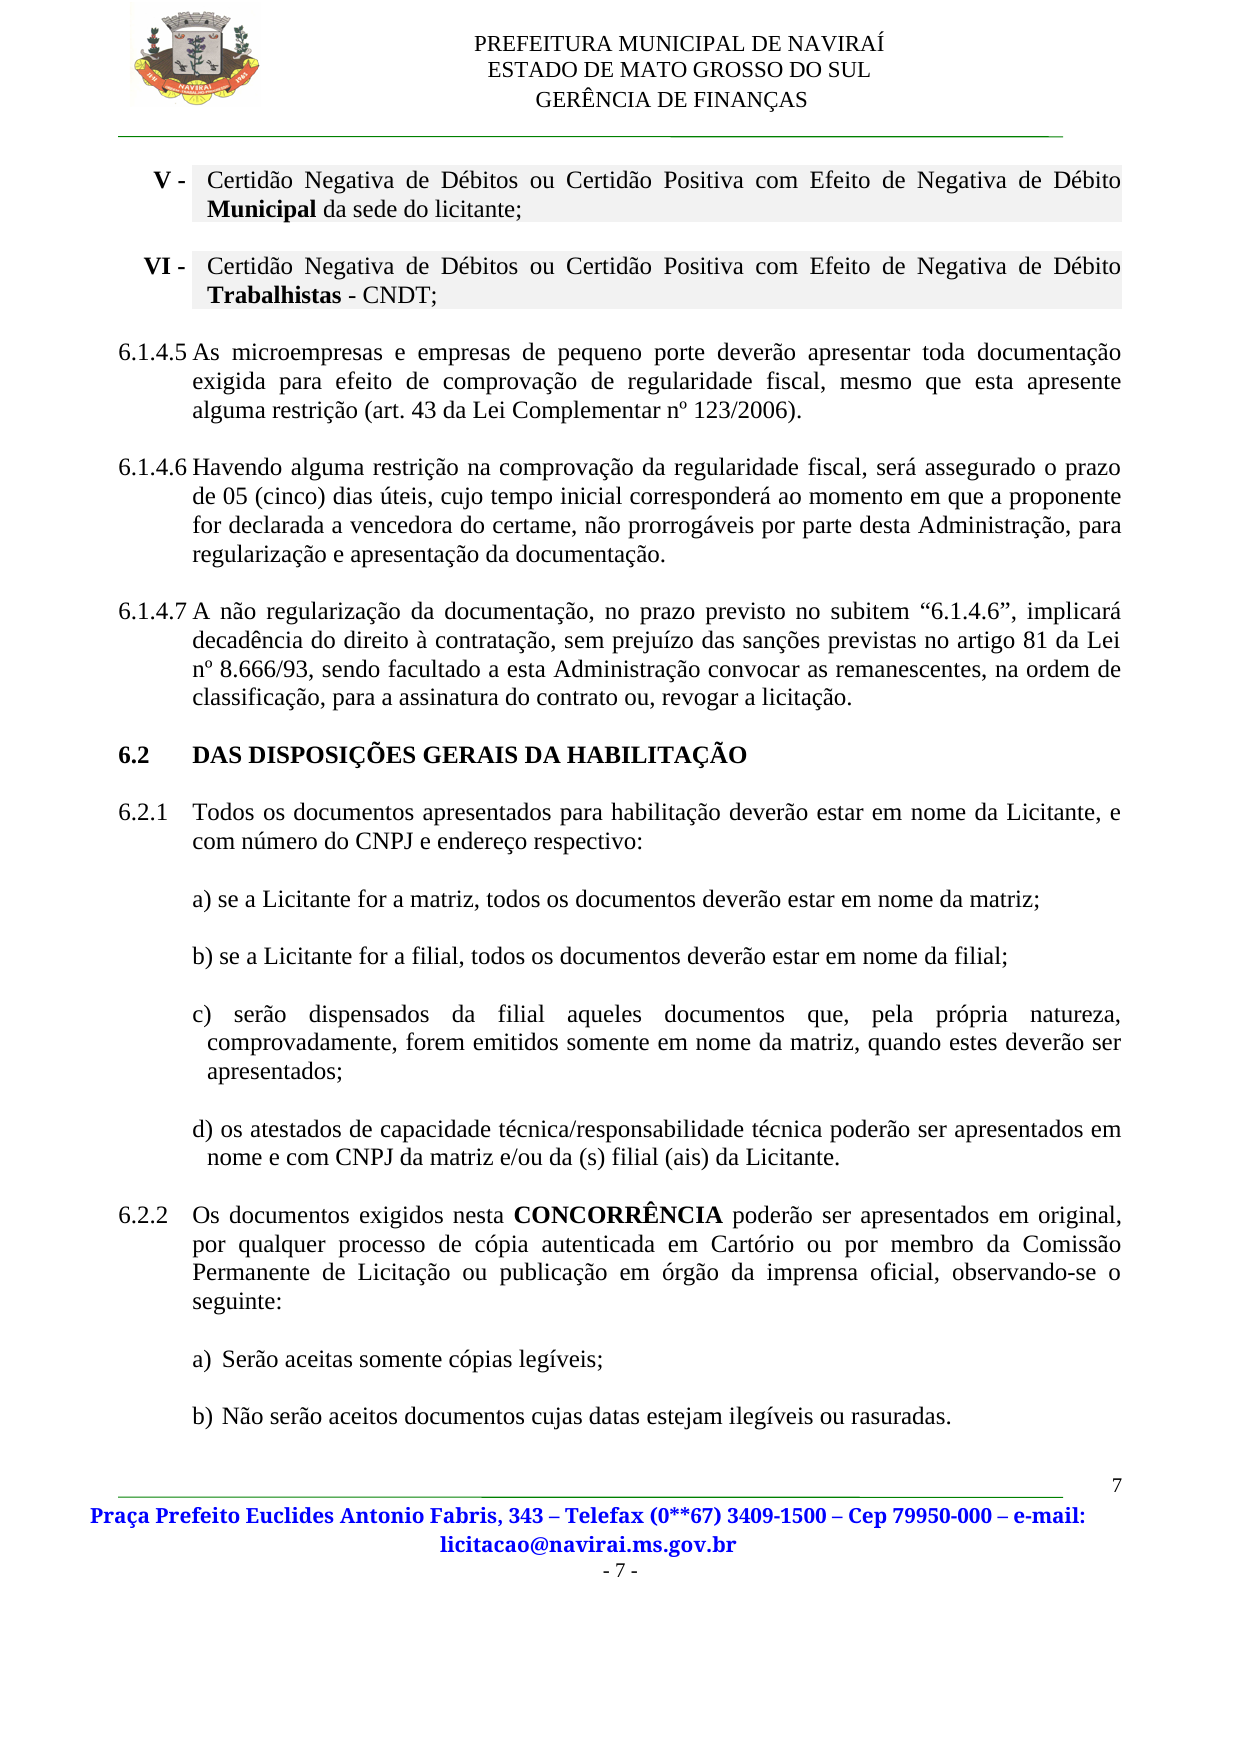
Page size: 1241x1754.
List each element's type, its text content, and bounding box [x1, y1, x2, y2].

text c) serão dispensados da filial aqueles documentos que, pela própria natureza, comprovadamente, forem emitidos somente em nome da matriz, quando estes deverão ser apresentados; [192, 999, 1122, 1085]
text 6.1.4.6 Havendo alguma restrição na comprovação da regularidade fiscal, será assegurado o prazo de 05 (cinco) dias úteis, cujo tempo inicial corresponderá ao momento em que a proponente for declarada a vencedora do certame, não prorrogáveis por parte desta Administração, para regularização e apresentação da documentação. [118, 452, 1122, 567]
picture [129, 2, 266, 107]
list Certidão Negativa de Débitos ou Certidão Positiva com Efeito de Negativa de Débito Municipal da sede do licitante; [192, 165, 1122, 222]
text a) se a Licitante for a matriz, todos os documentos deverão estar em nome da matriz; [192, 884, 1122, 912]
text 6.1.4.5 As microempresas e empresas de pequeno porte deverão apresentar toda documentação exigida para efeito de comprovação de regularidade fiscal, mesmo que esta apresente alguma restrição (art. 43 da Lei Complementar nº 123/2006). [118, 337, 1122, 424]
text 6.1.4.7 A não regularização da documentação, no prazo previsto no subitem “6.1.4.6”, implicará decadência do direito à contratação, sem prejuízo das sanções previstas no artigo 81 da Lei nº 8.666/93, sendo facultado a esta Administração convocar as remanescentes, na ordem de classificação, para a assinatura do contrato ou, revogar a licitação. [118, 596, 1122, 711]
text 6.2.2 Os documentos exigidos nesta CONCORRÊNCIA poderão ser apresentados em original, por qualquer processo de cópia autenticada em Cartório ou por membro da Comissão Permanente de Licitação ou publicação em órgão da imprensa oficial, observando-se o seguinte: [118, 1200, 1122, 1315]
list Serão aceitas somente cópias legíveis; [192, 1344, 1122, 1372]
text 6.2 DAS DISPOSIÇÕES GERAIS DA HABILITAÇÃO [118, 740, 1122, 769]
text 6.2.1 Todos os documentos apresentados para habilitação deverão estar em nome da Licitante, e com número do CNPJ e endereço respectivo: [118, 797, 1122, 855]
list Certidão Negativa de Débitos ou Certidão Positiva com Efeito de Negativa de Débito Trabalhistas - CNDT; [192, 251, 1122, 309]
text d) os atestados de capacidade técnica/responsabilidade técnica poderão ser apresentados em nome e com CNPJ da matriz e/ou da (s) filial (ais) da Licitante. [192, 1114, 1122, 1171]
text b) se a Licitante for a filial, todos os documentos deverão estar em nome da filial; [192, 941, 1122, 970]
list Não serão aceitos documentos cujas datas estejam ilegíveis ou rasuradas. [192, 1401, 1122, 1430]
